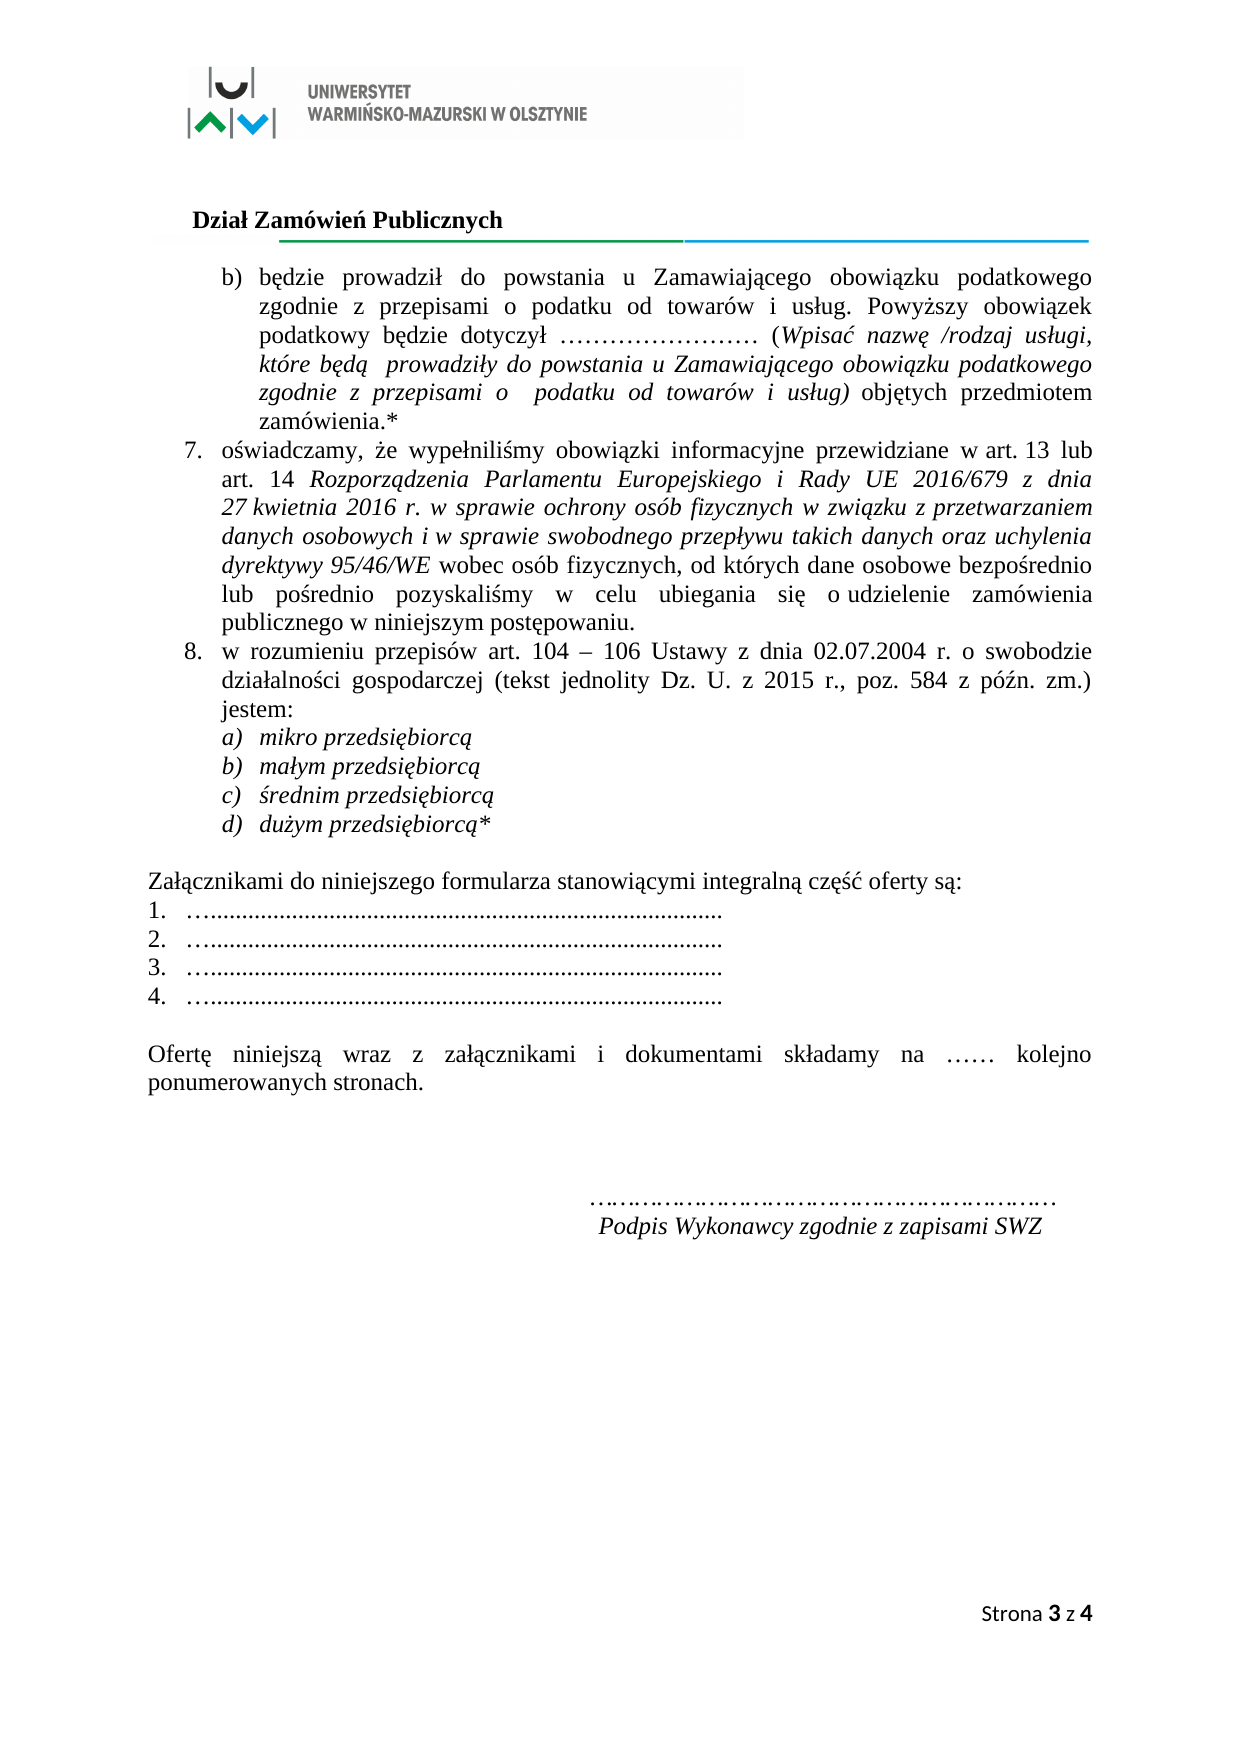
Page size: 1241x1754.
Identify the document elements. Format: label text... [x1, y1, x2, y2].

list dużym przedsiębiorcą* [222, 809, 1093, 837]
list średnim przedsiębiorcą [222, 780, 1093, 809]
list oświadczamy, że wypełniliśmy obowiązki informacyjne przewidziane w art. 13 lub art. 14 Rozporządzenia Parlamentu Europejskiego i Rady UE 2016/679 z dnia 27 kwietnia 2016 r. w sprawie ochrony osób fizycznych w związku z przetwarzaniem danych osobowych i w sprawie swobodnego przepływu takich danych oraz uchylenia dyrektywy 95/46/WE wobec osób fizycznych, od których dane osobowe bezpośrednio lub pośrednio pozyskaliśmy w celu ubiegania się o udzielenie zamówienia publicznego w niniejszym postępowaniu. [184, 435, 1093, 636]
list ….................................................................................. [148, 924, 1093, 952]
list ….................................................................................. [148, 981, 1093, 1010]
list w rozumieniu przepisów art. 104 – 106 Ustawy z dnia 02.07.2004 r. o swobodzie działalności gospodarczej (tekst jednolity Dz. U. z 2015 r., poz. 584 z późn. zm.) jestem: [184, 636, 1093, 722]
picture [151, 234, 1089, 243]
text Ofertę niniejszą wraz z załącznikami i dokumentami składamy na …… kolejno ponumerowanych stronach. [148, 1039, 1093, 1096]
picture [187, 66, 744, 139]
list małym przedsiębiorcą [222, 751, 1093, 780]
list ….................................................................................. [148, 895, 1093, 924]
text Załącznikami do niniejszego formularza stanowiącymi integralną część oferty są: [148, 866, 1093, 895]
list będzie prowadził do powstania u Zamawiającego obowiązku podatkowego zgodnie z przepisami o podatku od towarów i usług. Powyższy obowiązek podatkowy będzie dotyczył …………………… (Wpisać nazwę /rodzaj usługi, które będą prowadziły do powstania u Zamawiającego obowiązku podatkowego zgodnie z przepisami o podatku od towarów i usług) objętych przedmiotem zamówienia.* [221, 262, 1093, 435]
text ……………………………………………………… [148, 1182, 1093, 1211]
list mikro przedsiębiorcą [222, 722, 1093, 751]
list ….................................................................................. [148, 952, 1093, 981]
text Podpis Wykonawcy zgodnie z zapisami SWZ [148, 1211, 1093, 1240]
